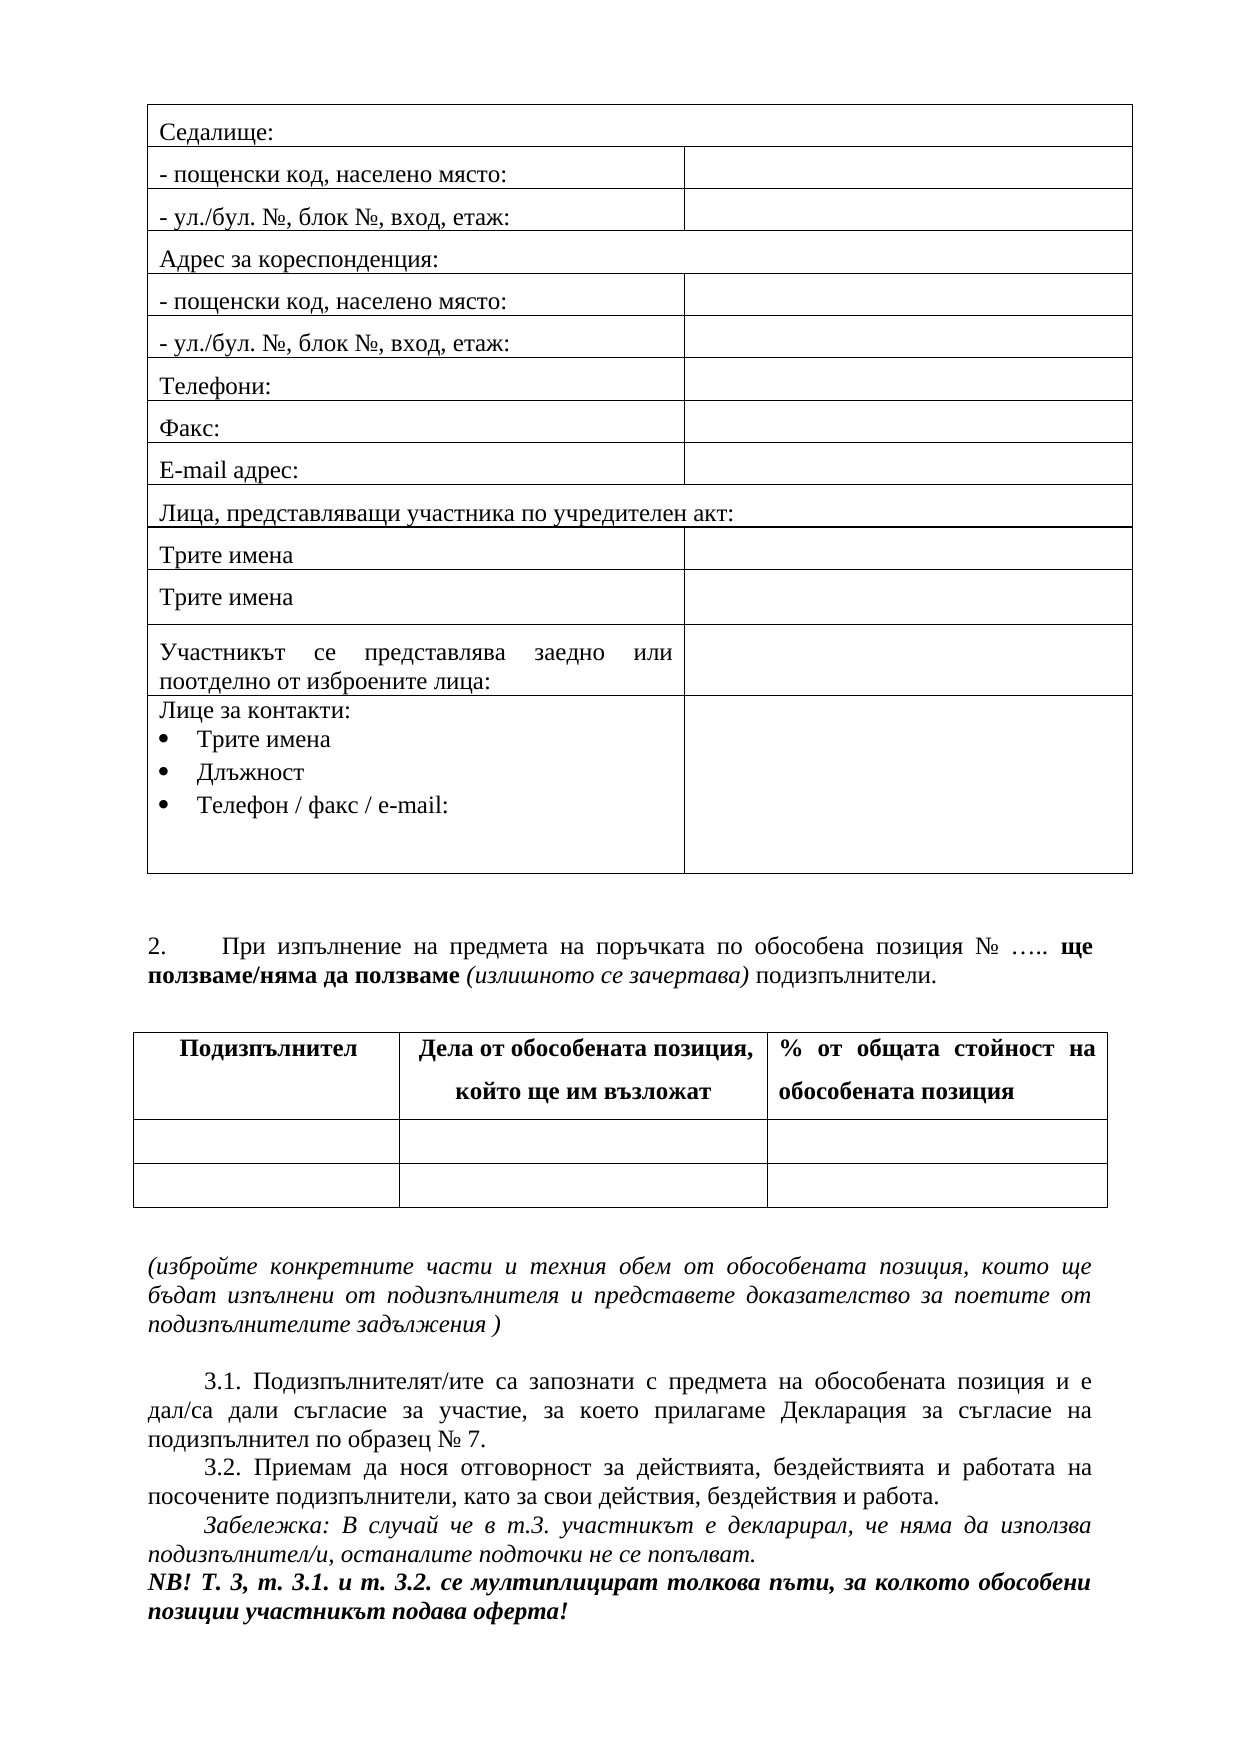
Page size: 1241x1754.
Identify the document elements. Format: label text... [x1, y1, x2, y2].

table_cell - ул./бул. №, блок №, вход, етаж: [148, 189, 684, 230]
table_cell [685, 401, 1132, 442]
table_header Подизпълнител [134, 1033, 399, 1119]
table_cell [134, 1120, 399, 1163]
table_cell Лице за контакти: Трите имена Длъжност Телефон / факс / e-mail: [148, 696, 684, 873]
table_cell Адрес за кореспонденция: [148, 231, 1132, 273]
table_cell Факс: [148, 401, 684, 442]
text Забележка: В случай че в т.3. участникът е декларирал, че няма да използва подизпълнител/и, останалите подточки не се попълват. [148, 1510, 1093, 1567]
text 3.1. Подизпълнителят/ите са запознати с предмета на обособената позиция и е дал/са дали съгласие за участие, за което прилагаме Декларация за съгласие на подизпълнител по образец № 7. [148, 1366, 1093, 1452]
table_cell Трите имена [148, 570, 684, 623]
table_cell Участникът се представлява заедно или поотделно от изброените лица: [148, 625, 684, 694]
table_header % от общата стойност на обособената позиция [768, 1033, 1107, 1119]
table_cell Седалище: [148, 105, 1132, 146]
table_cell [685, 570, 1132, 623]
table_cell Телефони: [148, 358, 684, 399]
table_header Дела от обособената позиция, който ще им възложат [400, 1033, 767, 1119]
table_cell [685, 625, 1132, 694]
table_cell E-mail адрес: [148, 443, 684, 484]
table_cell [685, 443, 1132, 484]
table_cell - пощенски код, населено място: [148, 274, 684, 315]
text (избройте конкретните части и техния обем от обособената позиция, които ще бъдат изпълнени от подизпълнителя и представете доказателство за поетите от подизпълнителите задължения ) [148, 1251, 1093, 1337]
table_cell [685, 696, 1132, 873]
text NB! Т. 3, т. 3.1. и т. 3.2. се мултиплицират толкова пъти, за колкото обособени позиции участникът подава оферта! [148, 1567, 1093, 1625]
table_cell [400, 1120, 767, 1163]
table_cell [685, 147, 1132, 188]
table_cell [685, 316, 1132, 357]
list При изпълнение на предмета на поръчката по обособена позиция № ….. ще ползваме/няма да ползваме (излишното се зачертава) подизпълнители. [148, 931, 1093, 989]
table_cell - ул./бул. №, блок №, вход, етаж: [148, 316, 684, 357]
table_cell [685, 189, 1132, 230]
table_cell Трите имена [148, 528, 684, 569]
table_cell [685, 528, 1132, 569]
text 3.2. Приемам да нося отговорност за действията, бездействията и работата на посочените подизпълнители, като за свои действия, бездействия и работа. [148, 1452, 1093, 1510]
table_cell [685, 358, 1132, 399]
table_cell Лица, представляващи участника по учредителен акт: [148, 485, 1132, 526]
table_cell [685, 274, 1132, 315]
table_cell [400, 1164, 767, 1207]
table_cell - пощенски код, населено място: [148, 147, 684, 188]
table_cell [134, 1164, 399, 1207]
table_cell [768, 1120, 1107, 1163]
table_cell [768, 1164, 1107, 1207]
